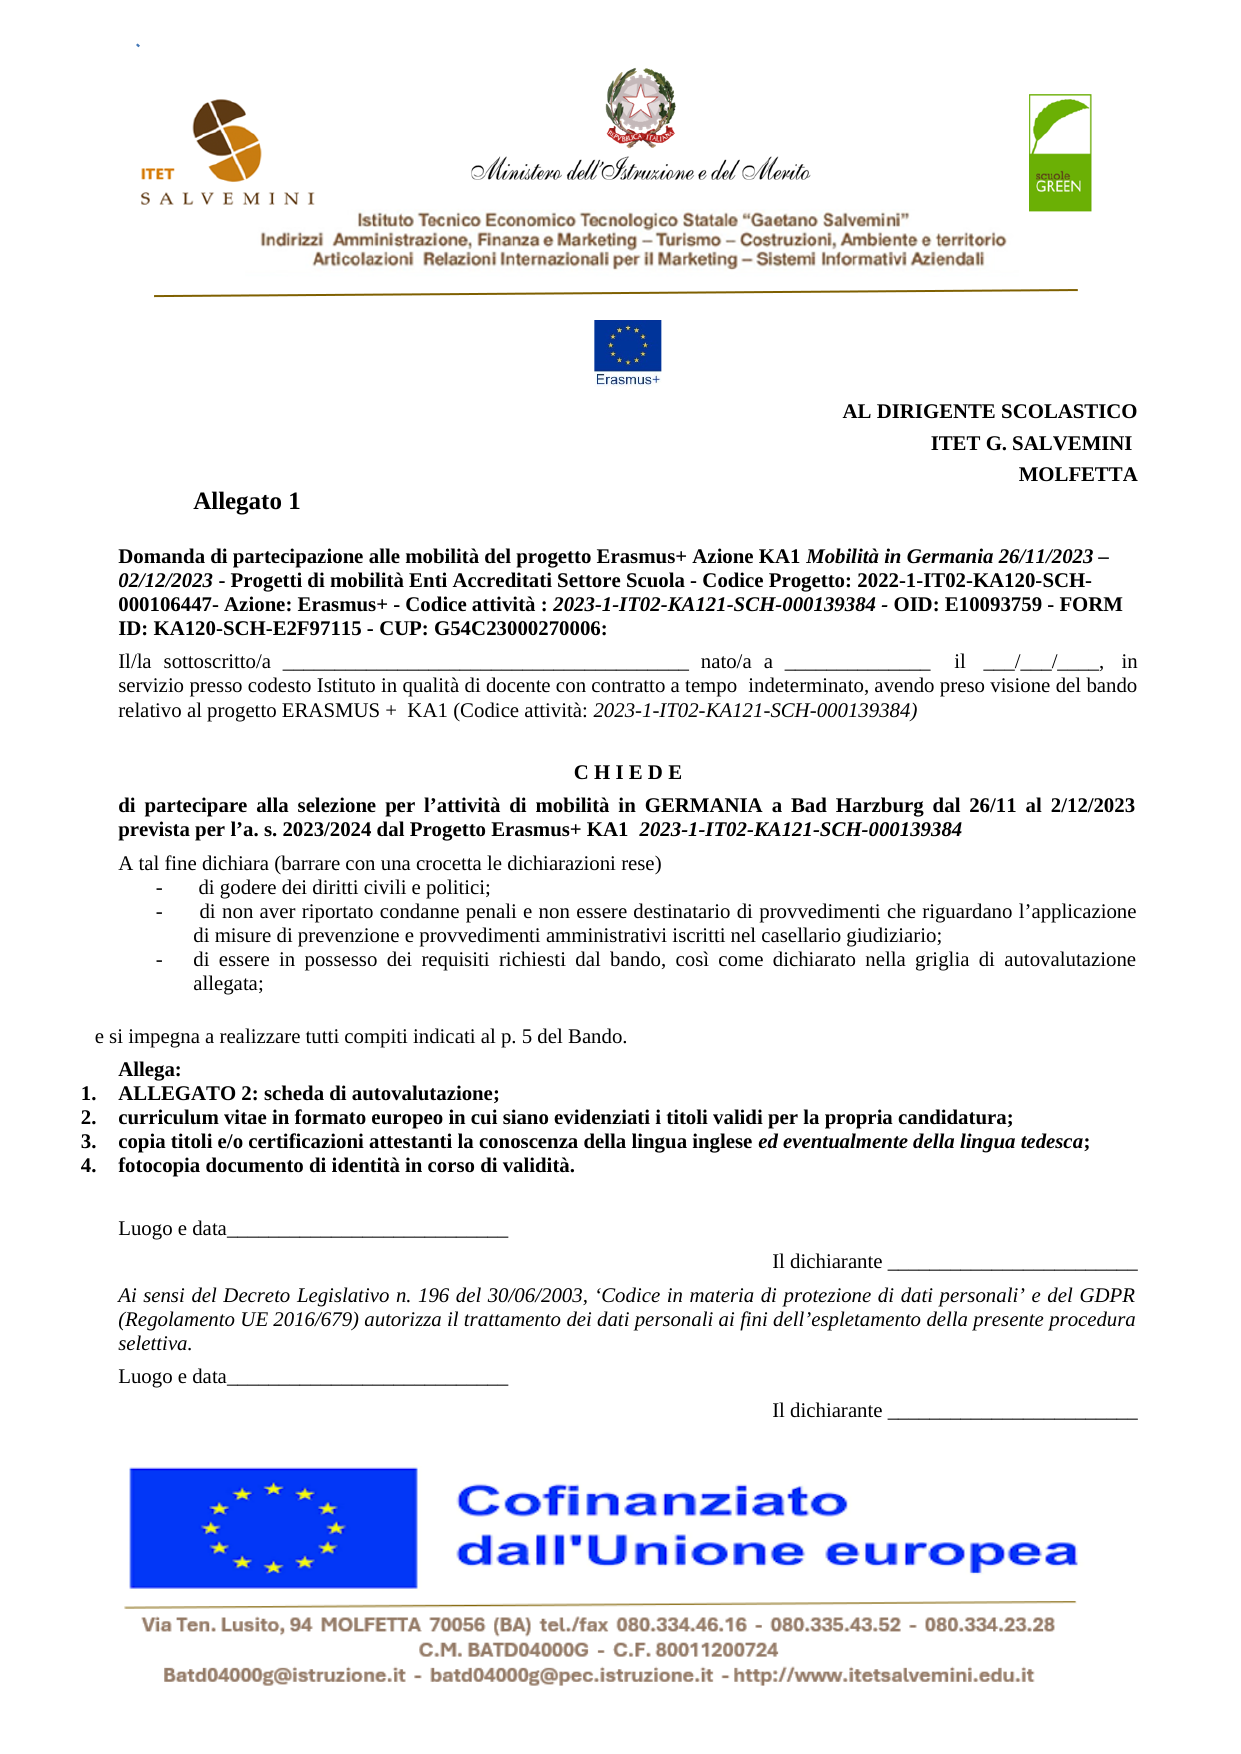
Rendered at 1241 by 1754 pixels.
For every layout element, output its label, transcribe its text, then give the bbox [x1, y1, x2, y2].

list ALLEGATO 2: scheda di autovalutazione; [81, 1081, 1138, 1105]
text A tal fine dichiara (barrare con una crocetta le dichiarazioni rese) [118, 851, 1138, 875]
text ITET G. SALVEMINI [200, 430, 1138, 454]
list di essere in possesso dei requisiti richiesti dal bando, così come dichiarato nella griglia di autovalutazione allegata; [156, 947, 1138, 995]
text Il/la sottoscritto/a _______________________________________ nato/a a ______________ il ___/___/____, in servizio presso codesto Istituto in qualità di docente con contratto a tempo indeterminato, avendo preso visione del bando relativo al progetto ERASMUS + KA1 (Codice attività: 2023-1-IT02-KA121-SCH-000139384) [118, 649, 1138, 722]
text AL DIRIGENTE SCOLASTICO [200, 399, 1138, 423]
picture [118, 1462, 1147, 1597]
picture [594, 320, 662, 387]
picture [118, 56, 1122, 304]
text C H I E D E [118, 760, 1138, 784]
text Allega: [118, 1057, 1138, 1081]
list di non aver riportato condanne penali e non essere destinatario di provvedimenti che riguardano l’applicazione di misure di prevenzione e provvedimenti amministrativi iscritti nel casellario giudiziario; [156, 899, 1138, 947]
text Domanda di partecipazione alle mobilità del progetto Erasmus+ Azione KA1 Mobilità in Germania 26/11/2023 – 02/12/2023 - Progetti di mobilità Enti Accreditati Settore Scuola - Codice Progetto: 2022-1-IT02-KA120-SCH-000106447- Azione: Erasmus+ - Codice attività : 2023-1-IT02-KA121-SCH-000139384 - OID: E10093759 - FORM ID: KA120-SCH-E2F97115 - CUP: G54C23000270006: [118, 544, 1138, 640]
text Il dichiarante ________________________ [118, 1249, 1138, 1273]
text Il dichiarante ________________________ [118, 1397, 1138, 1422]
list curriculum vitae in formato europeo in cui siano evidenziati i titoli validi per la propria candidatura; [81, 1105, 1138, 1129]
list copia titoli e/o certificazioni attestanti la conoscenza della lingua inglese ed eventualmente della lingua tedesca; [81, 1129, 1138, 1153]
text Allegato 1 [118, 486, 1138, 515]
text e si impegna a realizzare tutti compiti indicati al p. 5 del Bando. [94, 1024, 1138, 1048]
text Ai sensi del Decreto Legislativo n. 196 del 30/06/2003, ‘Codice in materia di protezione di dati personali’ e del GDPR (Regolamento UE 2016/679) autorizza il trattamento dei dati personali ai fini dell’espletamento della presente procedura selettiva. [118, 1282, 1138, 1355]
text Luogo e data___________________________ [118, 1216, 1138, 1240]
list fotocopia documento di identità in corso di validità. [81, 1153, 1138, 1177]
list di godere dei diritti civili e politici; [156, 875, 1138, 899]
picture [118, 1600, 1087, 1687]
text di partecipare alla selezione per l’attività di mobilità in GERMANIA a Bad Harzburg dal 26/11 al 2/12/2023 prevista per l’a. s. 2023/2024 dal Progetto Erasmus+ KA1 2023-1-IT02-KA121-SCH-000139384 [118, 793, 1138, 841]
text MOLFETTA [200, 462, 1138, 486]
text Luogo e data___________________________ [118, 1364, 1138, 1388]
